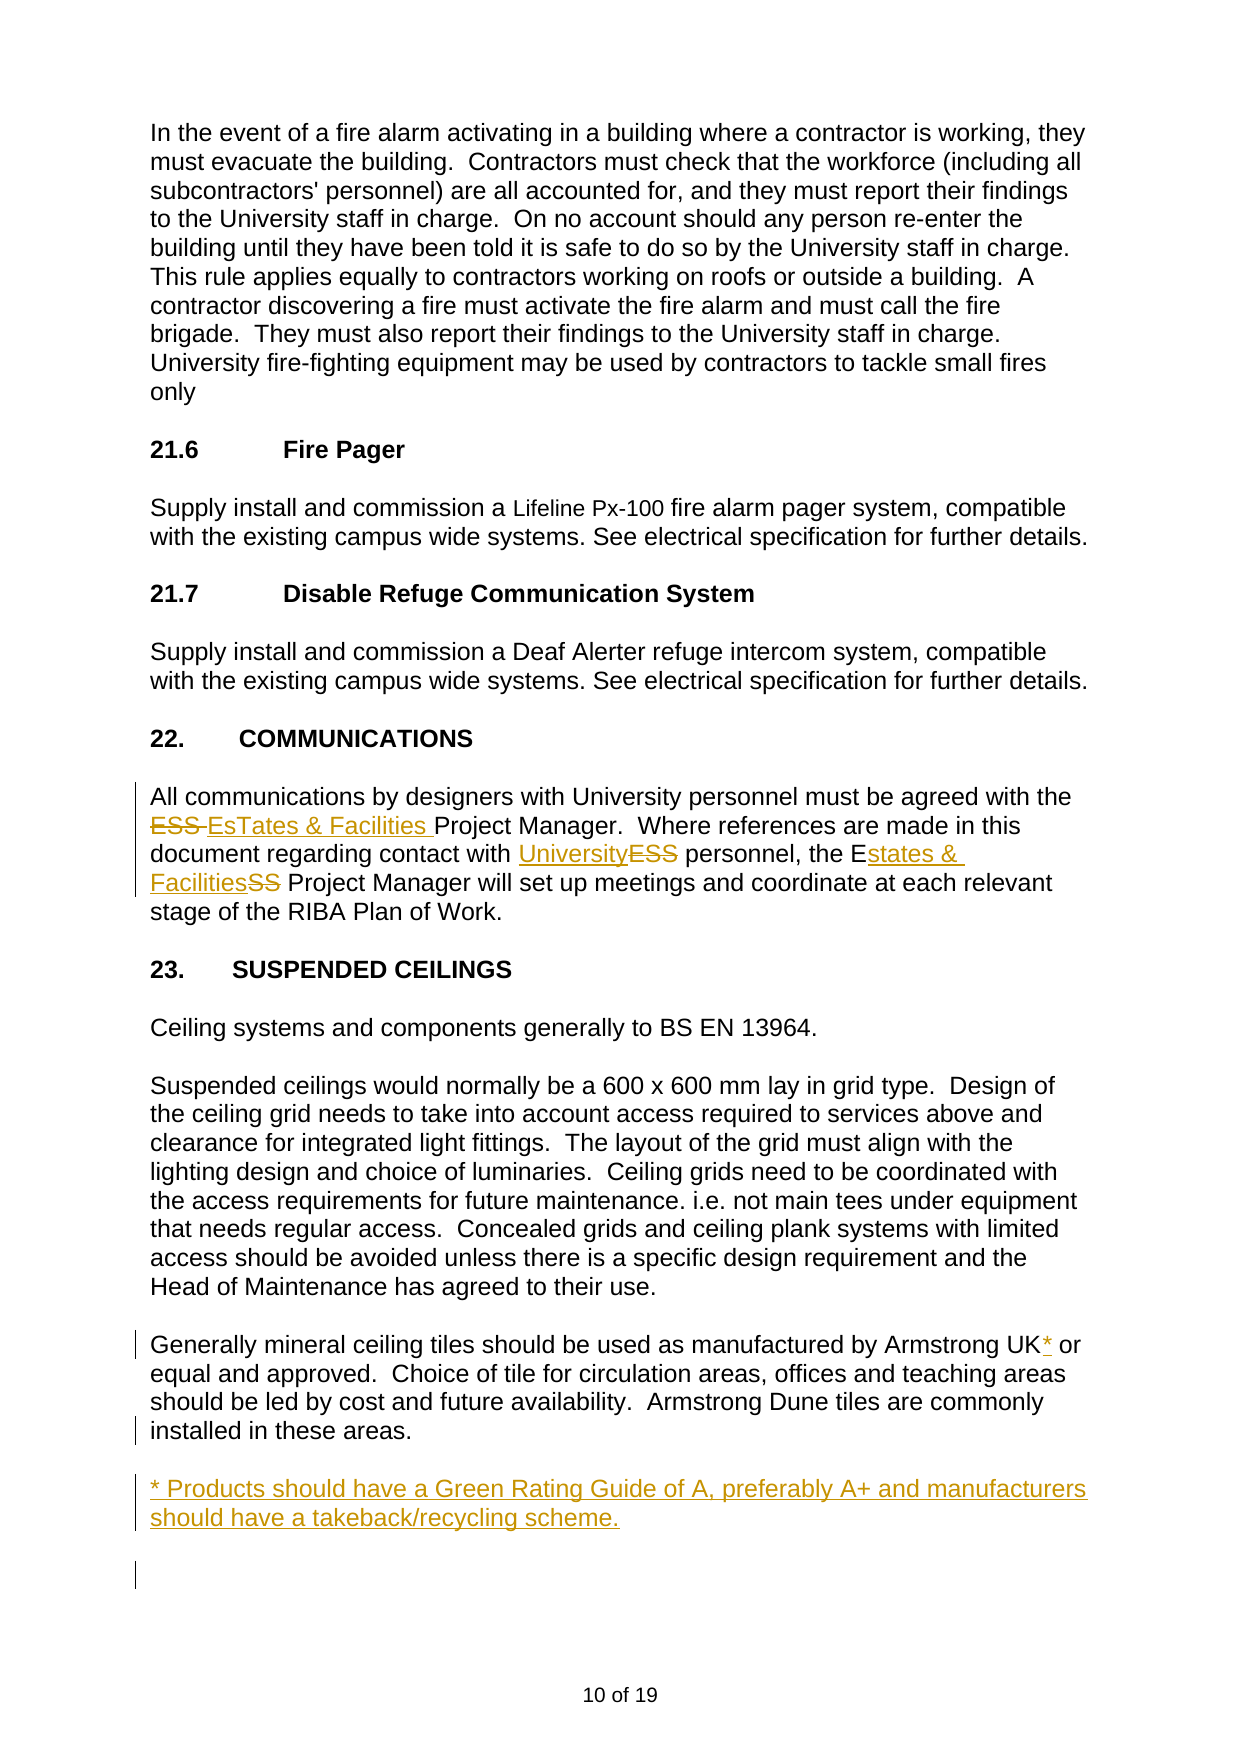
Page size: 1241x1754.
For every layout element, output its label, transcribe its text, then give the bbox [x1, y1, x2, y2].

text Supply install and commission a Lifeline Px-100 fire alarm pager system, compatible with the existing campus wide systems. See electrical specification for further details. [150, 493, 1090, 550]
text Suspended ceilings would normally be a 600 x 600 mm lay in grid type. Design of the ceiling grid needs to take into account access required to services above and clearance for integrated light fittings. The layout of the grid must align with the lighting design and choice of luminaries. Ceiling grids need to be coordinated with the access requirements for future maintenance. i.e. not main tees under equipment that needs regular access. Concealed grids and ceiling plank systems with limited access should be avoided unless there is a specific design requirement and the Head of Maintenance has agreed to their use. [150, 1071, 1090, 1301]
text In the event of a fire alarm activating in a building where a contractor is working, they must evacuate the building. Contractors must check that the workforce (including all subcontractors' personnel) are all accounted for, and they must report their findings to the University staff in charge. On no account should any person re-enter the building until they have been told it is safe to do so by the University staff in charge. This rule applies equally to contractors working on roofs or outside a building. A contractor discovering a fire must activate the fire alarm and must call the fire brigade. They must also report their findings to the University staff in charge. University fire-fighting equipment may be used by contractors to tackle small fires only [150, 118, 1090, 406]
text Supply install and commission a Deaf Alerter refuge intercom system, compatible with the existing campus wide systems. See electrical specification for further details. [150, 637, 1090, 695]
text Generally mineral ceiling tiles should be used as manufactured by Armstrong UK or equal and approved. Choice of tile for circulation areas, offices and teaching areas should be led by cost and future availability. Armstrong Dune tiles are commonly installed in these areas. [150, 1330, 1090, 1445]
text All communications by designers with University personnel must be agreed with the Project Manager. Where references are made in this document regarding contact with personnel, the E Project Manager will set up meetings and coordinate at each relevant stage of the RIBA Plan of Work. [150, 782, 1090, 926]
text 22. COMMUNICATIONS [150, 724, 1090, 753]
text 21.6 Fire Pager [150, 435, 1090, 463]
text Ceiling systems and components generally to BS EN 13964. [150, 1013, 1090, 1041]
list SUSPENDED CEILINGS [150, 955, 1090, 983]
text 21.7 Disable Refuge Communication System [150, 579, 1090, 608]
